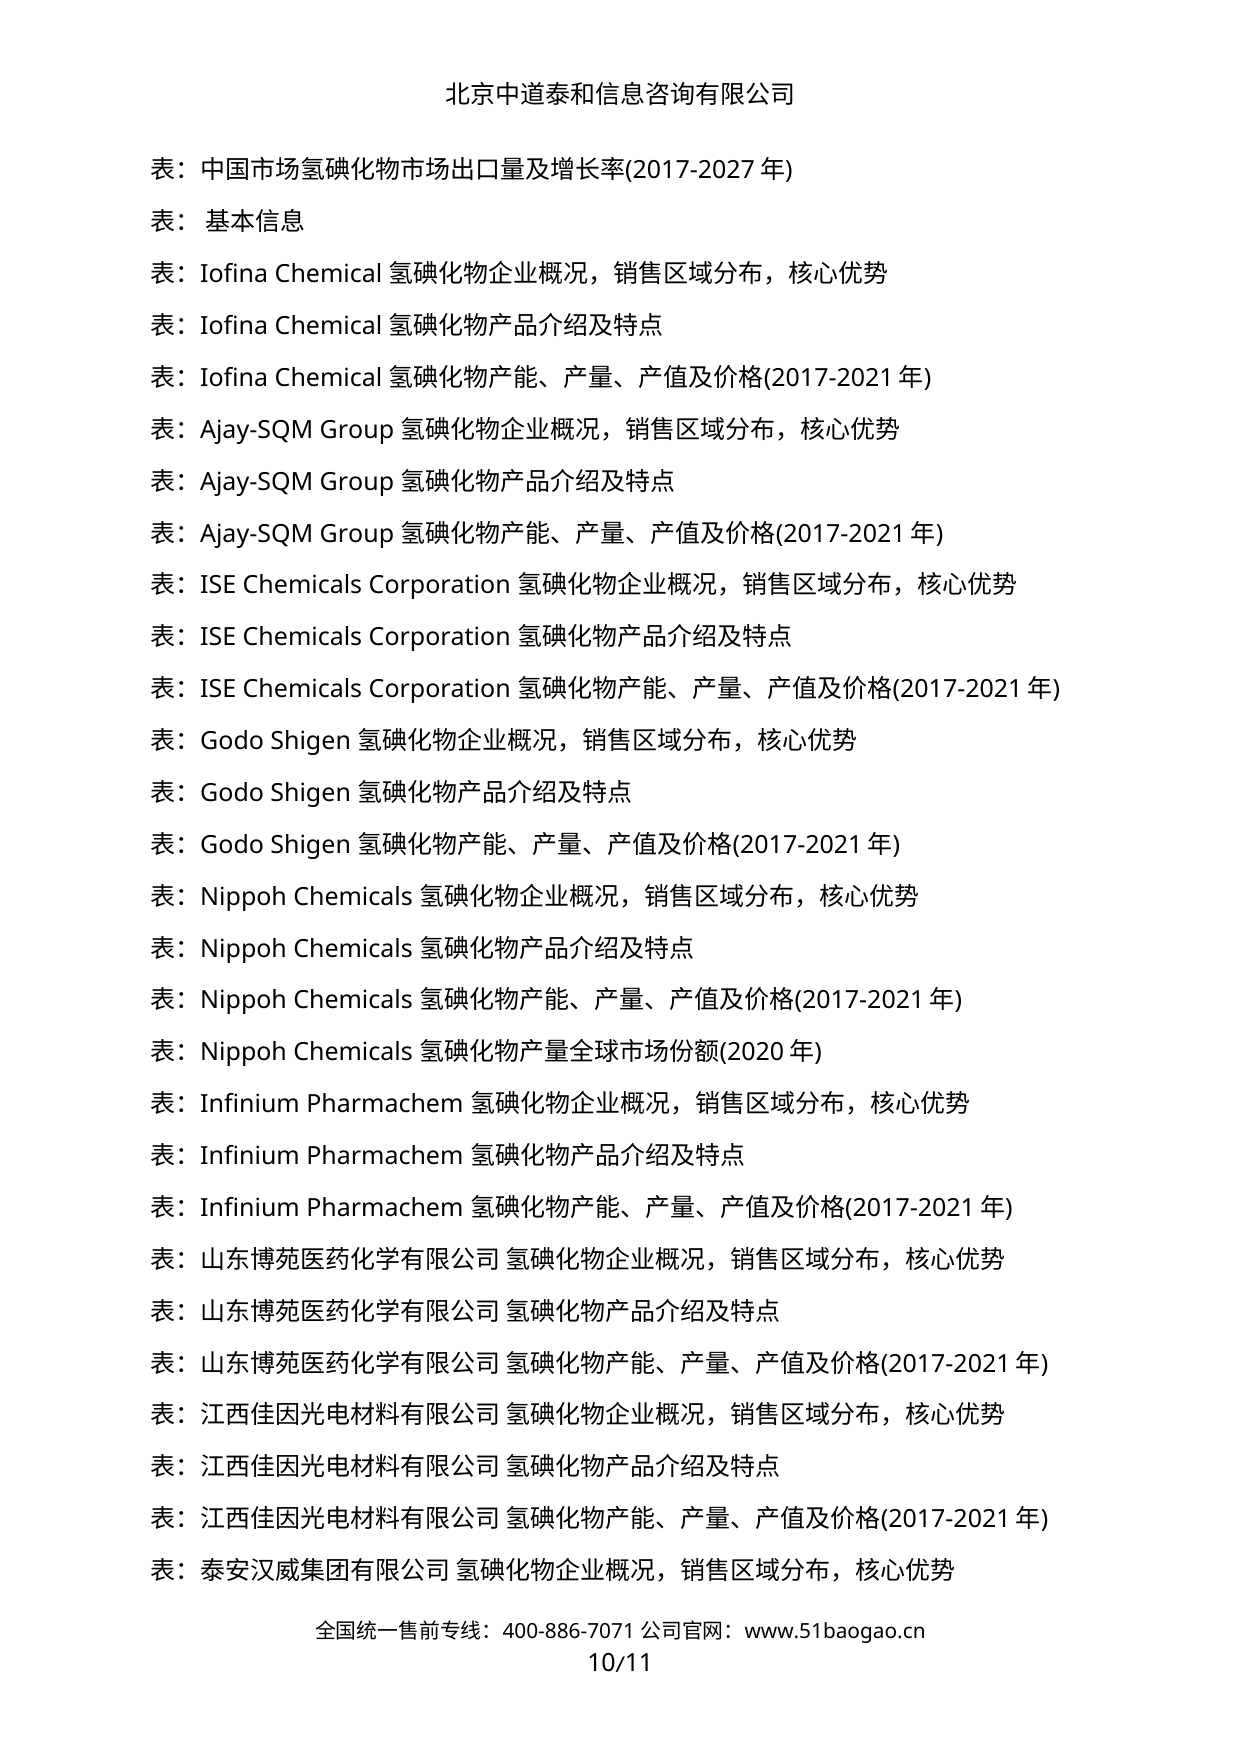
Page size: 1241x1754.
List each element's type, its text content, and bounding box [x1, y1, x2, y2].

text 表：Godo Shigen 氢碘化物企业概况，销售区域分布，核心优势 [150, 721, 1090, 757]
text 表：Nippoh Chemicals 氢碘化物产能、产量、产值及价格(2017-2021年) [150, 980, 1090, 1016]
text 表：山东博苑医药化学有限公司 氢碘化物企业概况，销售区域分布，核心优势 [150, 1239, 1090, 1276]
text 表：江西佳因光电材料有限公司 氢碘化物产能、产量、产值及价格(2017-2021年) [150, 1499, 1090, 1535]
text 表：Godo Shigen 氢碘化物产品介绍及特点 [150, 772, 1090, 809]
text 表：Nippoh Chemicals 氢碘化物产量全球市场份额(2020年) [150, 1032, 1090, 1068]
text 表：ISE Chemicals Corporation 氢碘化物产品介绍及特点 [150, 617, 1090, 653]
text 表： 基本信息 [150, 202, 1090, 238]
text 表：江西佳因光电材料有限公司 氢碘化物产品介绍及特点 [150, 1447, 1090, 1483]
text 表：Infinium Pharmachem 氢碘化物产能、产量、产值及价格(2017-2021年) [150, 1187, 1090, 1224]
text 表：Iofina Chemical 氢碘化物企业概况，销售区域分布，核心优势 [150, 254, 1090, 290]
text 表：Ajay-SQM Group 氢碘化物企业概况，销售区域分布，核心优势 [150, 409, 1090, 446]
text 表：Iofina Chemical 氢碘化物产能、产量、产值及价格(2017-2021年) [150, 357, 1090, 394]
text 表：ISE Chemicals Corporation 氢碘化物企业概况，销售区域分布，核心优势 [150, 565, 1090, 601]
text 表：山东博苑医药化学有限公司 氢碘化物产品介绍及特点 [150, 1291, 1090, 1327]
text 表：泰安汉威集团有限公司 氢碘化物企业概况，销售区域分布，核心优势 [150, 1551, 1090, 1587]
text 表：Ajay-SQM Group 氢碘化物产品介绍及特点 [150, 461, 1090, 497]
text 表：Nippoh Chemicals 氢碘化物企业概况，销售区域分布，核心优势 [150, 876, 1090, 912]
text 表：ISE Chemicals Corporation 氢碘化物产能、产量、产值及价格(2017-2021年) [150, 669, 1090, 705]
text 表：Infinium Pharmachem 氢碘化物企业概况，销售区域分布，核心优势 [150, 1084, 1090, 1120]
text 表：山东博苑医药化学有限公司 氢碘化物产能、产量、产值及价格(2017-2021年) [150, 1343, 1090, 1379]
text 表：Infinium Pharmachem 氢碘化物产品介绍及特点 [150, 1136, 1090, 1172]
text 表：中国市场氢碘化物市场出口量及增长率(2017-2027年) [150, 150, 1090, 186]
text 表：Iofina Chemical 氢碘化物产品介绍及特点 [150, 306, 1090, 342]
text 表：江西佳因光电材料有限公司 氢碘化物企业概况，销售区域分布，核心优势 [150, 1395, 1090, 1431]
text 表：Ajay-SQM Group 氢碘化物产能、产量、产值及价格(2017-2021年) [150, 513, 1090, 549]
text 表：Nippoh Chemicals 氢碘化物产品介绍及特点 [150, 928, 1090, 964]
text 表：Godo Shigen 氢碘化物产能、产量、产值及价格(2017-2021年) [150, 824, 1090, 861]
